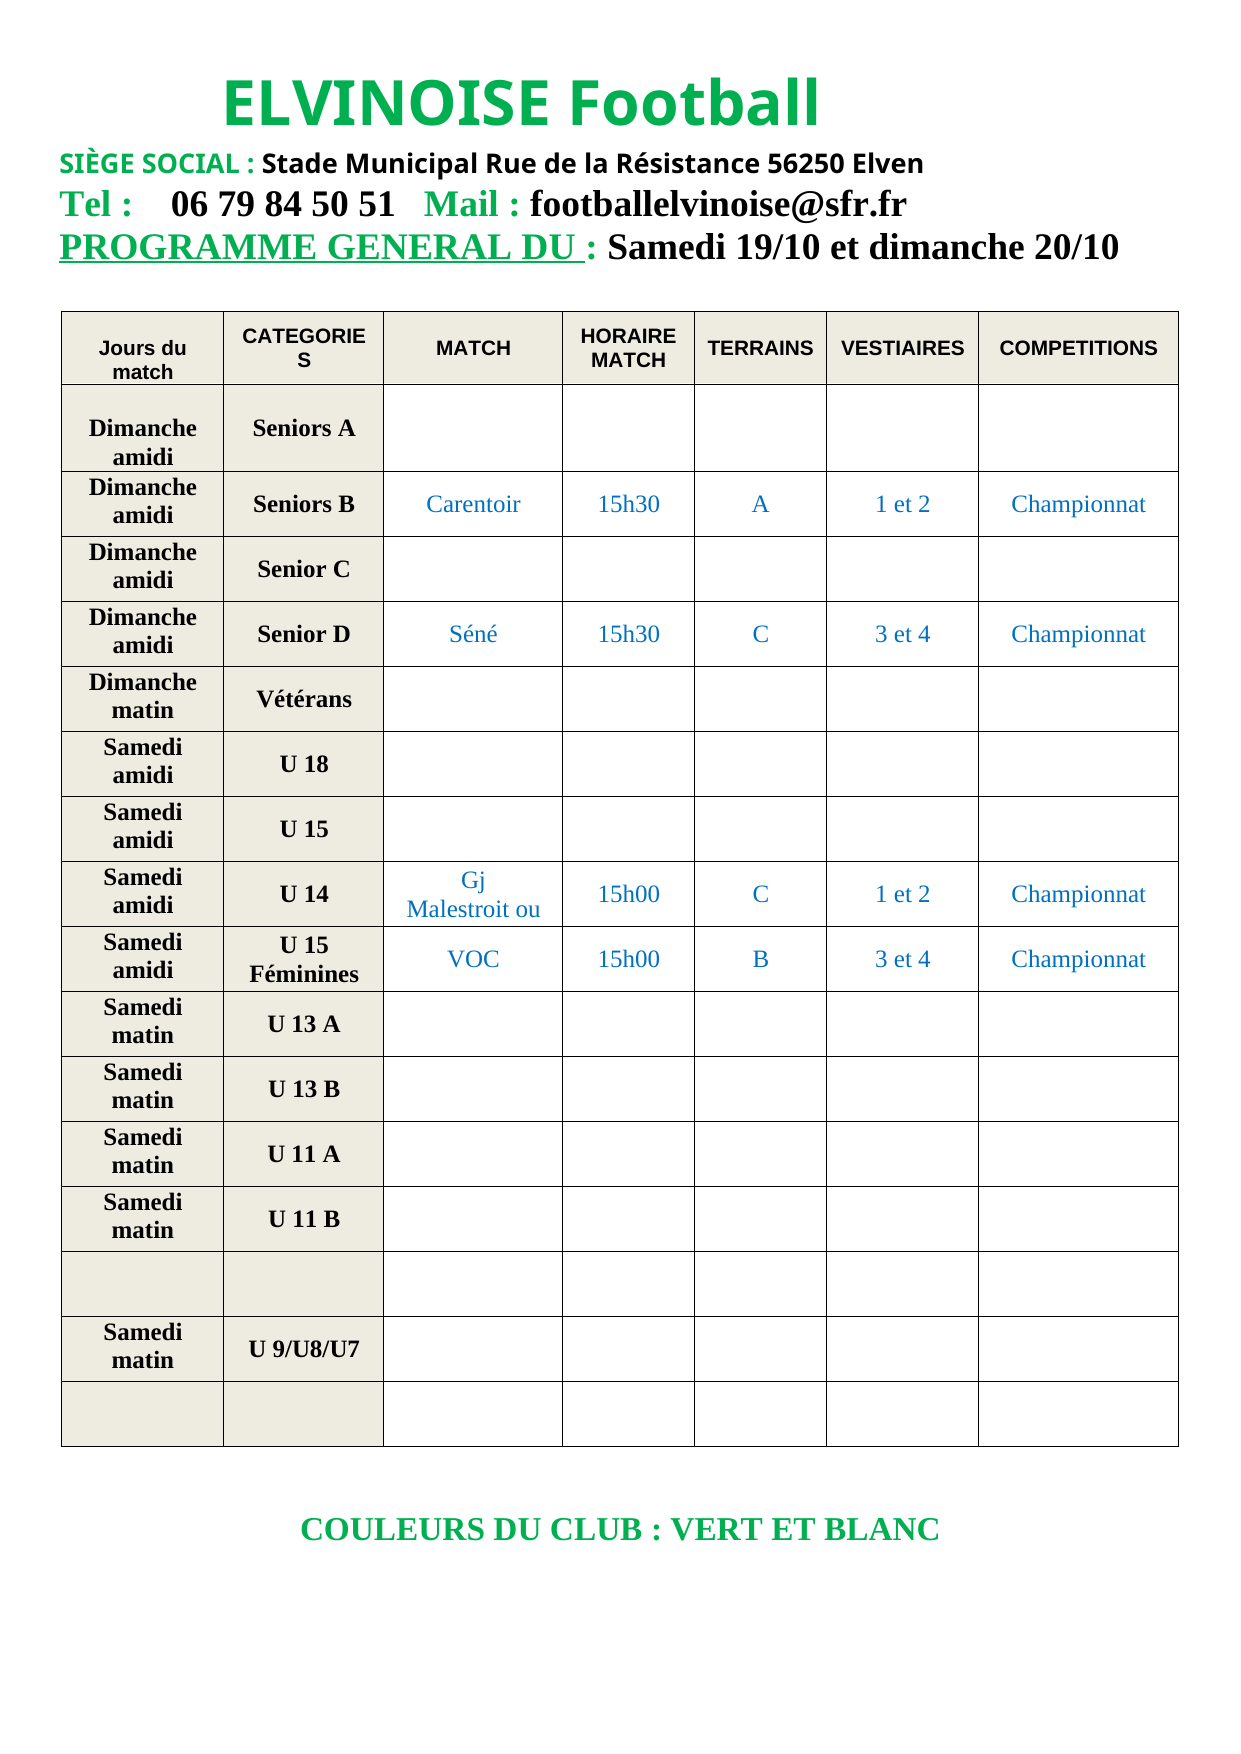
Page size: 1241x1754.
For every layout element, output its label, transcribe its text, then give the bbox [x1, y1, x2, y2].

table_cell [695, 385, 826, 471]
table_cell [563, 1317, 694, 1381]
table_cell [695, 1252, 826, 1316]
table_cell Samedi amidi [62, 862, 223, 926]
table_cell Gj Malestroit ou [384, 862, 562, 926]
table_cell C [695, 862, 826, 926]
table_cell 3 et 4 [827, 927, 978, 991]
table_cell 15h00 [563, 927, 694, 991]
table_cell [384, 732, 562, 796]
table_cell [62, 1252, 223, 1316]
table_cell 3 et 4 [827, 602, 978, 666]
table_header Jours du match [62, 312, 223, 383]
table_cell [827, 385, 978, 471]
table_cell [563, 992, 694, 1056]
table_cell Championnat [979, 602, 1178, 666]
table_cell [979, 1122, 1178, 1186]
table_cell [384, 1122, 562, 1186]
table_cell [827, 1057, 978, 1121]
table_cell U 11 B [224, 1187, 383, 1251]
table_cell [979, 1057, 1178, 1121]
table_cell [563, 1122, 694, 1186]
table_cell [695, 1057, 826, 1121]
table_cell [384, 992, 562, 1056]
table_cell [827, 1317, 978, 1381]
table_cell [827, 667, 978, 731]
table_cell Samedi matin [62, 1057, 223, 1121]
table_cell [979, 1317, 1178, 1381]
table_cell [827, 1382, 978, 1446]
table_cell [979, 537, 1178, 601]
table_cell [224, 1382, 383, 1446]
table_cell [695, 992, 826, 1056]
table_header VESTIAIRES [827, 312, 978, 383]
table_cell [695, 1122, 826, 1186]
table_cell [695, 667, 826, 731]
table_cell U 18 [224, 732, 383, 796]
table_cell [695, 537, 826, 601]
title ELVINOISE Football [59, 59, 1181, 144]
table_cell Seniors A [224, 385, 383, 471]
table_cell [563, 385, 694, 471]
table_cell [827, 537, 978, 601]
table_cell [979, 385, 1178, 471]
table_cell [384, 537, 562, 601]
table_cell [384, 1057, 562, 1121]
text PROGRAMME GENERAL DU : Samedi 19/10 et dimanche 20/10 [59, 224, 1181, 267]
table_cell Séné [384, 602, 562, 666]
table_header HORAIRE MATCH [563, 312, 694, 383]
table_cell 1 et 2 [827, 472, 978, 536]
table_cell [979, 1252, 1178, 1316]
table_cell [384, 667, 562, 731]
table_header CATEGORIES [224, 312, 383, 383]
table_cell Samedi matin [62, 1317, 223, 1381]
text Tel : 06 79 84 50 51 Mail : footballelvinoise@sfr.fr [59, 181, 1181, 224]
table_cell [563, 1057, 694, 1121]
table_cell [62, 1382, 223, 1446]
table_cell Seniors B [224, 472, 383, 536]
table_cell U 14 [224, 862, 383, 926]
table_cell Samedi amidi [62, 797, 223, 861]
table_header MATCH [384, 312, 562, 383]
table_cell [563, 797, 694, 861]
table_cell Dimanche matin [62, 667, 223, 731]
table_cell Senior C [224, 537, 383, 601]
table_cell U 15 Féminines [224, 927, 383, 991]
table_cell [979, 992, 1178, 1056]
text COULEURS DU CLUB : VERT ET BLANC [59, 1509, 1181, 1547]
table_cell Championnat [979, 862, 1178, 926]
table_cell VOC [384, 927, 562, 991]
table_cell Dimanche amidi [62, 602, 223, 666]
table_cell A [695, 472, 826, 536]
table_cell [695, 1317, 826, 1381]
table_cell [979, 797, 1178, 861]
table_cell Senior D [224, 602, 383, 666]
table_cell Dimanche amidi [62, 537, 223, 601]
table_cell U 15 [224, 797, 383, 861]
table_cell U 13 A [224, 992, 383, 1056]
table_cell U 11 A [224, 1122, 383, 1186]
table_cell [384, 1252, 562, 1316]
table_cell B [695, 927, 826, 991]
table_cell [979, 1187, 1178, 1251]
table_cell [979, 1382, 1178, 1446]
table_cell Championnat [979, 927, 1178, 991]
table_cell [827, 797, 978, 861]
table_cell [563, 537, 694, 601]
table_cell Dimanche amidi [62, 385, 223, 471]
table_cell Samedi amidi [62, 732, 223, 796]
table_cell Samedi matin [62, 1122, 223, 1186]
table_cell [384, 1187, 562, 1251]
table_cell Samedi matin [62, 992, 223, 1056]
table_cell [384, 1382, 562, 1446]
table_cell [827, 992, 978, 1056]
table_cell [563, 1382, 694, 1446]
table_cell Carentoir [384, 472, 562, 536]
table_cell [979, 732, 1178, 796]
table_cell Samedi amidi [62, 927, 223, 991]
table_cell [224, 1252, 383, 1316]
table_cell U 9/U8/U7 [224, 1317, 383, 1381]
table_cell 15h30 [563, 602, 694, 666]
table_cell [695, 732, 826, 796]
table_cell [827, 1122, 978, 1186]
table_cell [695, 1382, 826, 1446]
table_cell [695, 1187, 826, 1251]
table_cell Samedi matin [62, 1187, 223, 1251]
table_header COMPETITIONS [979, 312, 1178, 383]
table_cell [979, 667, 1178, 731]
title SIÈGE SOCIAL : Stade Municipal Rue de la Résistance 56250 Elven [59, 144, 1181, 181]
table_cell [384, 797, 562, 861]
table_cell [563, 732, 694, 796]
table_cell Dimanche amidi [62, 472, 223, 536]
table_cell 1 et 2 [827, 862, 978, 926]
table_cell [695, 797, 826, 861]
table_cell [563, 1252, 694, 1316]
table_cell U 13 B [224, 1057, 383, 1121]
table_cell 15h30 [563, 472, 694, 536]
table_cell [384, 385, 562, 471]
table_cell Championnat [979, 472, 1178, 536]
table_cell [384, 1317, 562, 1381]
table_cell [827, 1187, 978, 1251]
table_cell [827, 732, 978, 796]
table_cell [563, 1187, 694, 1251]
table_cell Vétérans [224, 667, 383, 731]
table_header TERRAINS [695, 312, 826, 383]
table_cell 15h00 [563, 862, 694, 926]
table_cell C [695, 602, 826, 666]
table_cell [563, 667, 694, 731]
table_cell [827, 1252, 978, 1316]
